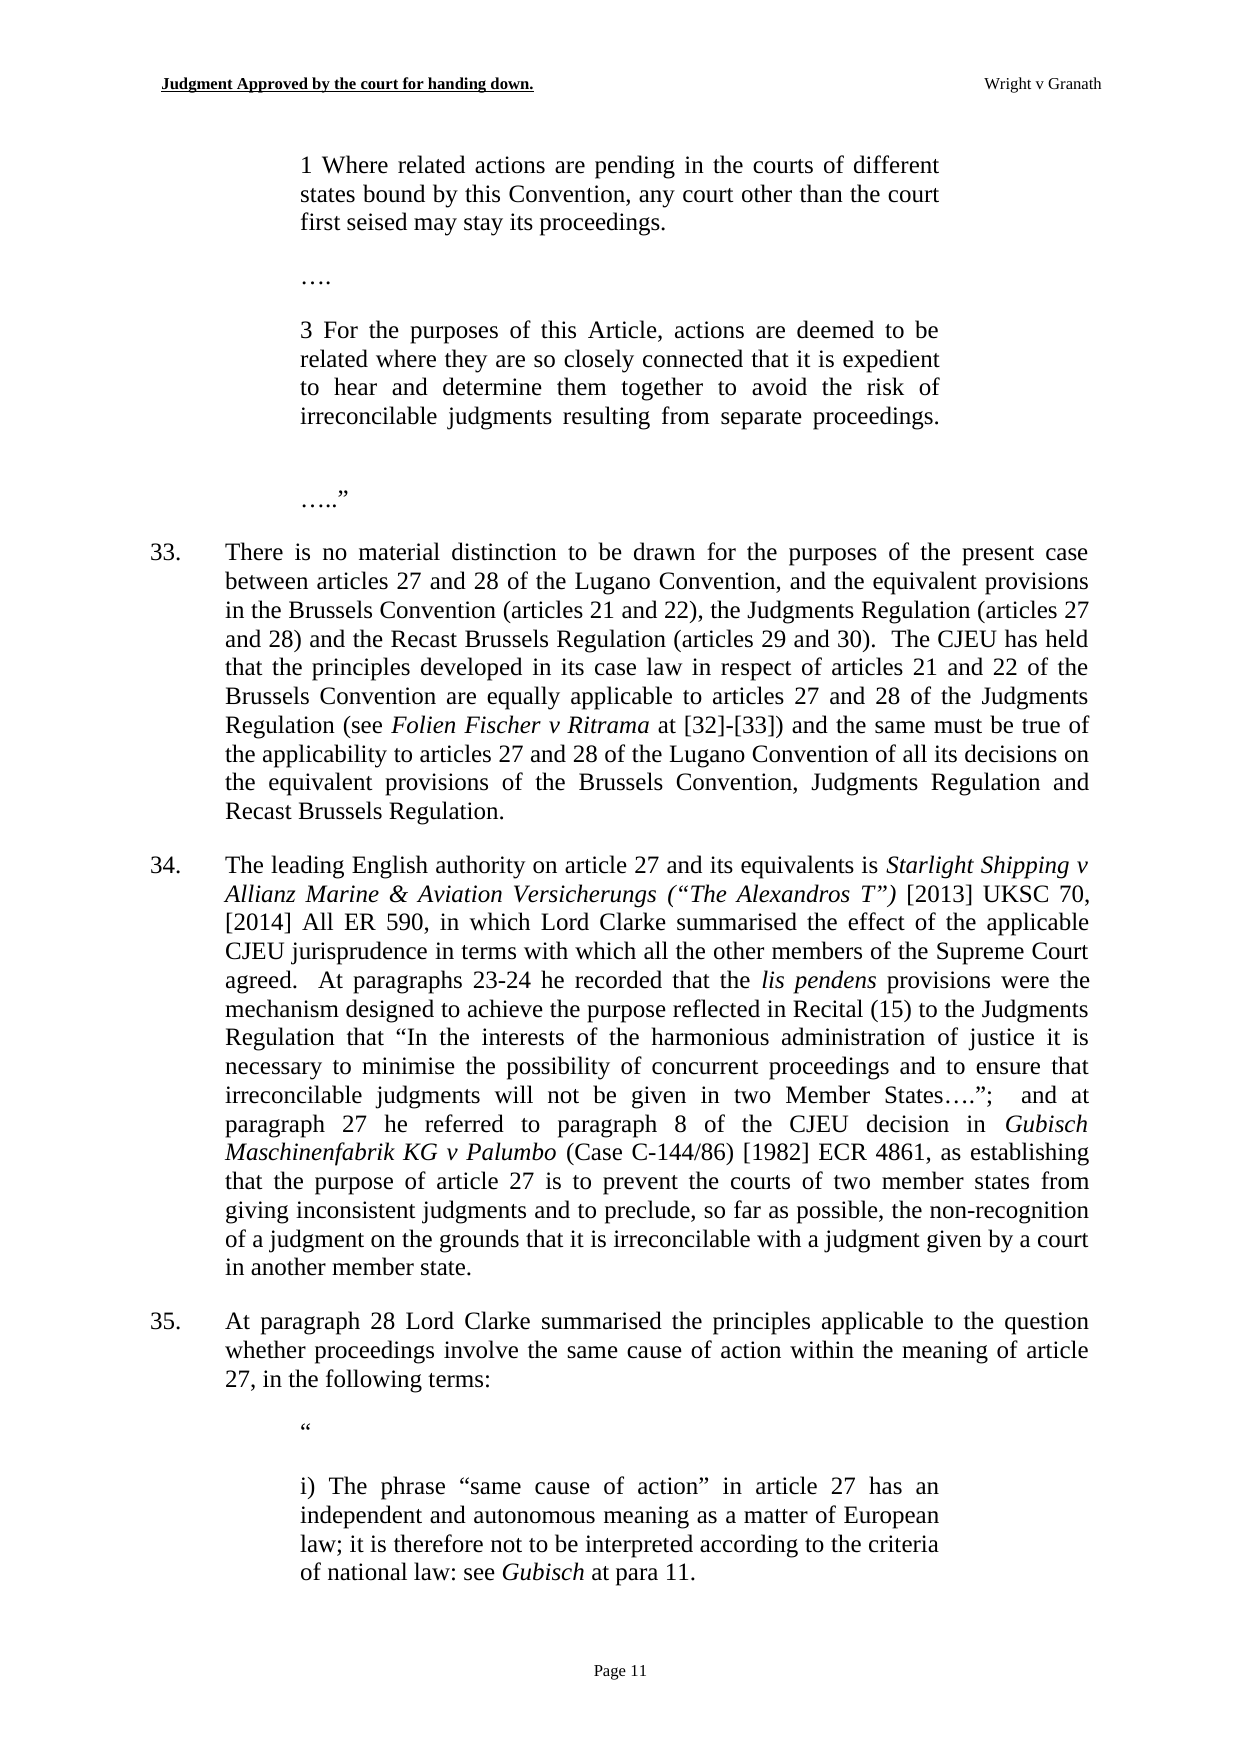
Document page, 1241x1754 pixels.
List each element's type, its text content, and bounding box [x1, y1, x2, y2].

text “ [300, 1417, 940, 1446]
text There is no material distinction to be drawn for the purposes of the present case between articles 27 and 28 of the Lugano Convention, and the equivalent provisions in the Brussels Convention (articles 21 and 22), the Judgments Regulation (articles 27 and 28) and the Recast Brussels Regulation (articles 29 and 30). The CJEU has held that the principles developed in its case law in respect of articles 21 and 22 of the Brussels Convention are equally applicable to articles 27 and 28 of the Judgments Regulation (see Folien Fischer v Ritrama at [32]-[33]) and the same must be true of the applicability to articles 27 and 28 of the Lugano Convention of all its decisions on the equivalent provisions of the Brussels Convention, Judgments Regulation and Recast Brussels Regulation. [150, 537, 1090, 825]
text 3 For the purposes of this Article, actions are deemed to be related where they are so closely connected that it is expedient to hear and determine them together to avoid the risk of irreconcilable judgments resulting from separate proceedings. [300, 315, 940, 459]
text The leading English authority on article 27 and its equivalents is Starlight Shipping v Allianz Marine & Aviation Versicherungs (“The Alexandros T”) [2013] UKSC 70, [2014] All ER 590, in which Lord Clarke summarised the effect of the applicable CJEU jurisprudence in terms with which all the other members of the Supreme Court agreed. At paragraphs 23-24 he recorded that the lis pendens provisions were the mechanism designed to achieve the purpose reflected in Recital (15) to the Judgments Regulation that “In the interests of the harmonious administration of justice it is necessary to minimise the possibility of concurrent proceedings and to ensure that irreconcilable judgments will not be given in two Member States….”; and at paragraph 27 he referred to paragraph 8 of the CJEU decision in Gubisch Maschinenfabrik KG v Palumbo (Case C-144/86) [1982] ECR 4861, as establishing that the purpose of article 27 is to prevent the courts of two member states from giving inconsistent judgments and to preclude, so far as possible, the non-recognition of a judgment on the grounds that it is irreconcilable with a judgment given by a court in another member state. [150, 850, 1090, 1281]
text 1 Where related actions are pending in the courts of different states bound by this Convention, any court other than the court first seised may stay its proceedings. [300, 150, 940, 236]
text …..” [300, 484, 940, 512]
text …. [300, 261, 940, 290]
text i) The phrase “same cause of action” in article 27 has an independent and autonomous meaning as a matter of European law; it is therefore not to be interpreted according to the criteria of national law: see Gubisch at para 11. [300, 1471, 940, 1586]
text At paragraph 28 Lord Clarke summarised the principles applicable to the question whether proceedings involve the same cause of action within the meaning of article 27, in the following terms: [150, 1306, 1090, 1392]
